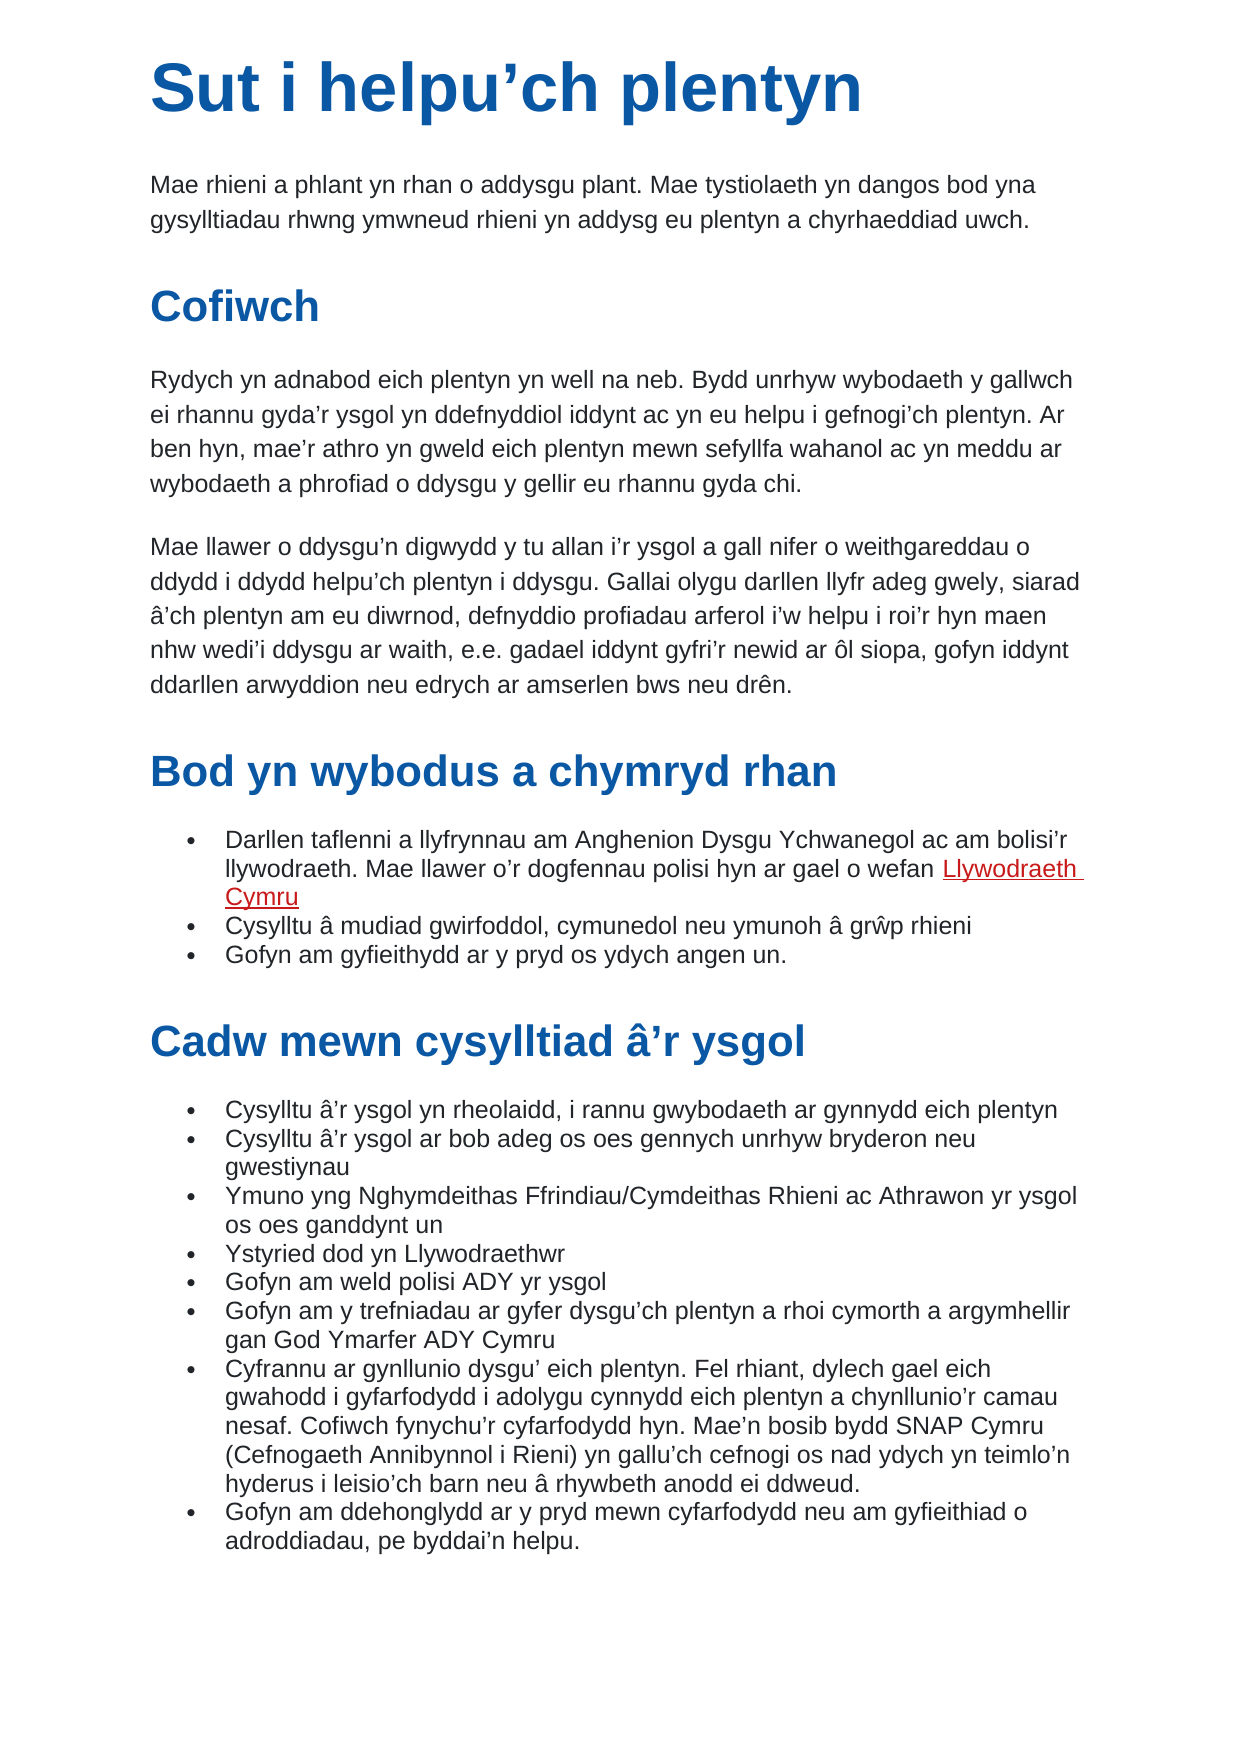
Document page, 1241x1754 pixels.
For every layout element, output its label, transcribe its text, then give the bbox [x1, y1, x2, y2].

list Ystyried dod yn Llywodraethwr [187, 1239, 1090, 1267]
list Cyfrannu ar gynllunio dysgu’ eich plentyn. Fel rhiant, dylech gael eich gwahodd i gyfarfodydd i adolygu cynnydd eich plentyn a chynllunio’r camau nesaf. Cofiwch fynychu’r cyfarfodydd hyn. Mae’n bosib bydd SNAP Cymru (Cefnogaeth Annibynnol i Rieni) yn gallu’ch cefnogi os nad ydych yn teimlo’n hyderus i leisio’ch barn neu â rhywbeth anodd ei ddweud. [187, 1354, 1090, 1497]
text Sut i helpu’ch plentyn [150, 41, 1090, 126]
text Rydych yn adnabod eich plentyn yn well na neb. Bydd unrhyw wybodaeth y gallwch ei rhannu gyda’r ysgol yn ddefnyddiol iddynt ac yn eu helpu i gefnogi’ch plentyn. Ar ben hyn, mae’r athro yn gweld eich plentyn mewn sefyllfa wahanol ac yn meddu ar wybodaeth a phrofiad o ddysgu y gellir eu rhannu gyda chi. [150, 360, 1090, 497]
list Darllen taflenni a llyfrynnau am Anghenion Dysgu Ychwanegol ac am bolisi’r llywodraeth. Mae llawer o’r dogfennau polisi hyn ar gael o wefan Llywodraeth Cymru [187, 825, 1090, 911]
text Cadw mewn cysylltiad â’r ysgol [150, 1015, 1090, 1066]
list Cysylltu â’r ysgol yn rheolaidd, i rannu gwybodaeth ar gynnydd eich plentyn [187, 1095, 1090, 1124]
list Gofyn am ddehonglydd ar y pryd mewn cyfarfodydd neu am gyfieithiad o adroddiadau, pe byddai’n helpu. [187, 1497, 1090, 1555]
list Cysylltu â’r ysgol ar bob adeg os oes gennych unrhyw bryderon neu gwestiynau [187, 1124, 1090, 1181]
text Mae llawer o ddysgu’n digwydd y tu allan i’r ysgol a gall nifer o weithgareddau o ddydd i ddydd helpu’ch plentyn i ddysgu. Gallai olygu darllen llyfr adeg gwely, siarad â’ch plentyn am eu diwrnod, defnyddio profiadau arferol i’w helpu i roi’r hyn maen nhw wedi’i ddysgu ar waith, e.e. gadael iddynt gyfri’r newid ar ôl siopa, gofyn iddynt ddarllen arwyddion neu edrych ar amserlen bws neu drên. [150, 527, 1090, 698]
text Mae rhieni a phlant yn rhan o addysgu plant. Mae tystiolaeth yn dangos bod yna gysylltiadau rhwng ymwneud rhieni yn addysg eu plentyn a chyrhaeddiad uwch. [150, 165, 1090, 233]
list Cysylltu â mudiad gwirfoddol, cymunedol neu ymunoh â grŵp rhieni [187, 911, 1090, 940]
list Ymuno yng Nghymdeithas Ffrindiau/Cymdeithas Rhieni ac Athrawon yr ysgol os oes ganddynt un [187, 1181, 1090, 1239]
list Gofyn am weld polisi ADY yr ysgol [187, 1267, 1090, 1296]
text Bod yn wybodus a chymryd rhan [150, 745, 1090, 796]
text Cofiwch [150, 280, 1090, 331]
list Gofyn am gyfieithydd ar y pryd os ydych angen un. [187, 940, 1090, 968]
list Gofyn am y trefniadau ar gyfer dysgu’ch plentyn a rhoi cymorth a argymhellir gan God Ymarfer ADY Cymru [187, 1296, 1090, 1354]
